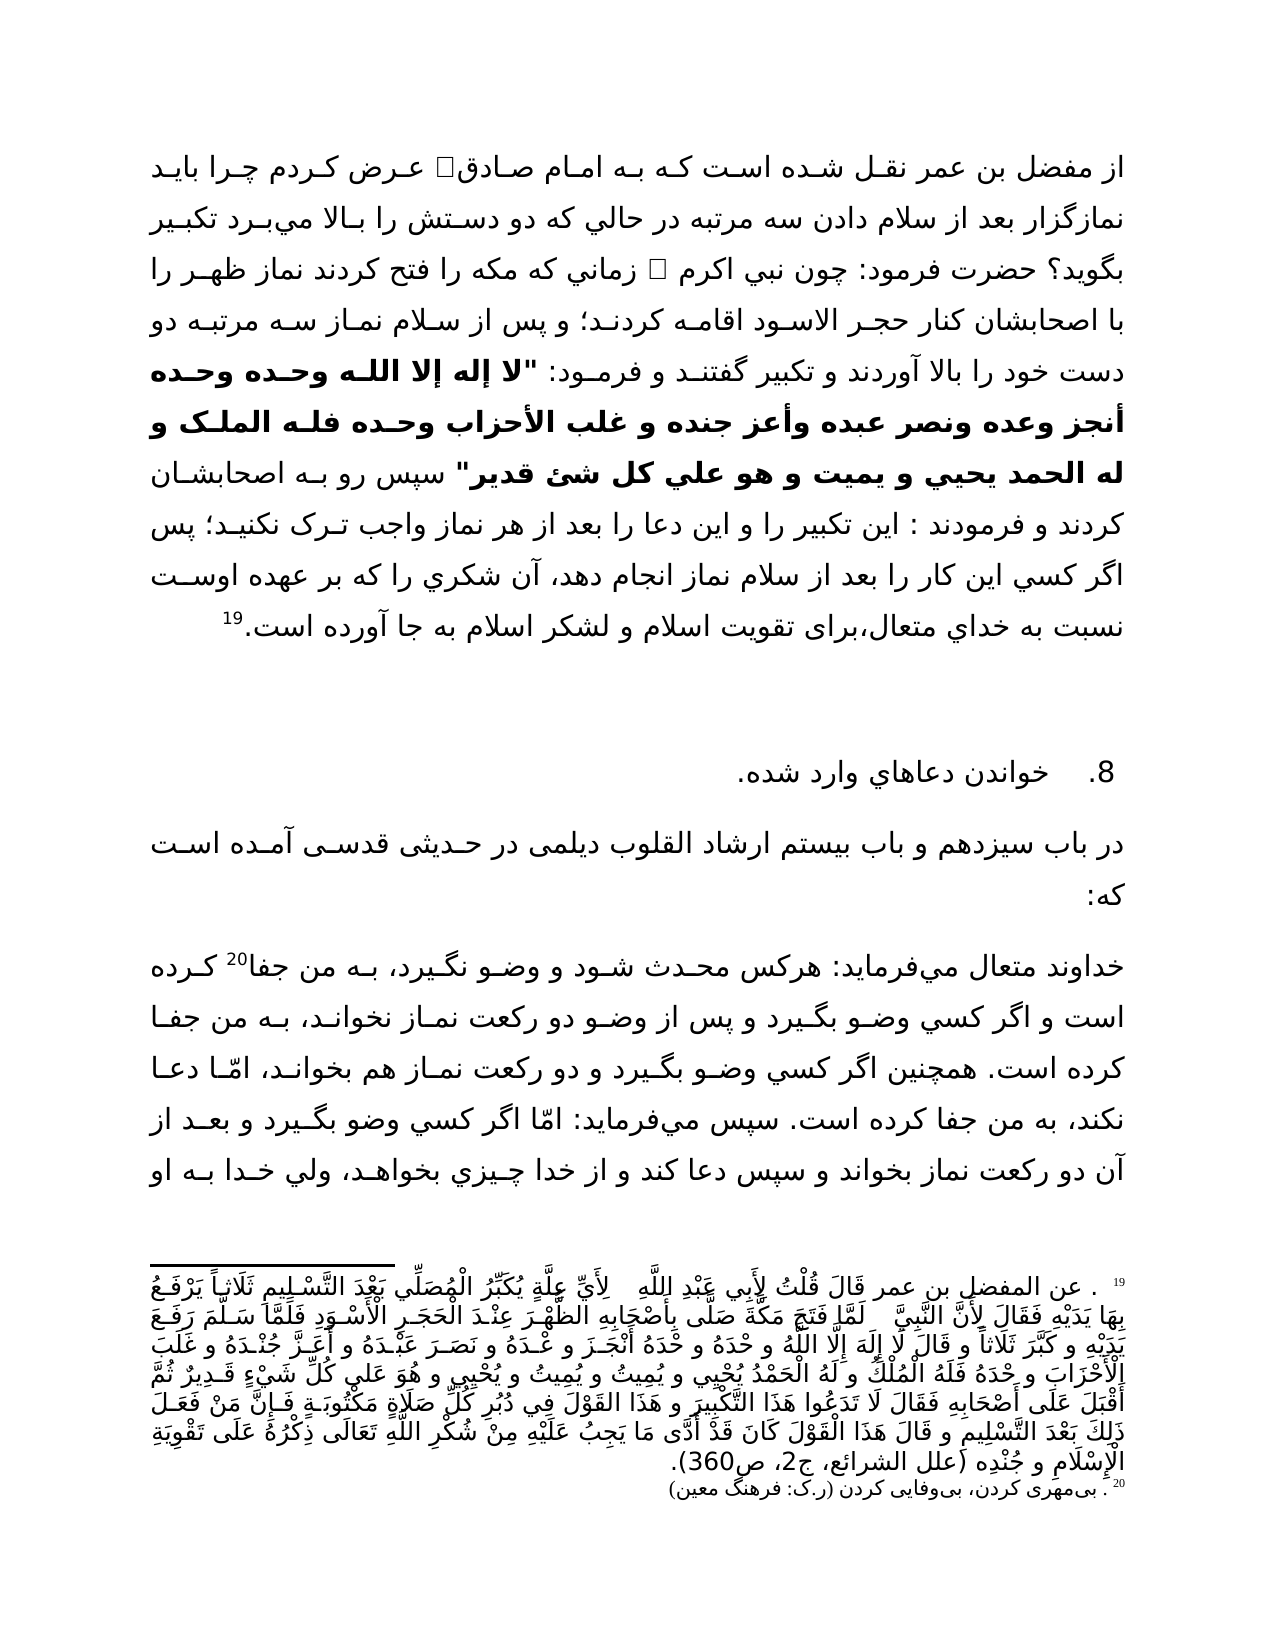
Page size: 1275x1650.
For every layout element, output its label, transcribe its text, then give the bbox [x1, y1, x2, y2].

text از مفضل بن عمر نقل شده است که به امام صادق عرض کردم چرا بايد نمازگزار بعد از سلام دادن سه مرتبه در حالي که دو دستش را بالا مي‌برد تکبير بگويد؟ حضرت فرمود: چون نبي اکرم  زماني که مکه را فتح کردند نماز ظهر را با اصحابشان کنار حجر الاسود اقامه کردند؛ و پس از سلام نماز سه مرتبه دو دست خود را بالا آوردند و تکبير گفتند‌ و فرمود: "لا إله إلا الله وحده وحده أنجز وعده ونصر عبده وأعز جنده و غلب الأحزاب وحده فله الملک و له الحمد يحيي و يميت و هو علي کل شئ قدير" سپس رو به اصحابشان کردند و فرمودند : اين تکبير را و اين دعا را بعد از هر نماز واجب ترک نکنيد؛ پس اگر کسي اين کار را بعد از سلام نماز انجام دهد، آن شکري را که بر عهده اوست نسبت به خداي متعال،برای تقویت اسلام و لشکر اسلام به جا آورده است. [150, 150, 1125, 643]
text در باب سیزدهم و باب بیستم ارشاد القلوب دیلمی در حدیثی قدسی آمده است که: [150, 827, 1125, 912]
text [150, 949, 1125, 1187]
list خواندن دعاهاي وارد شده. [150, 755, 1087, 789]
